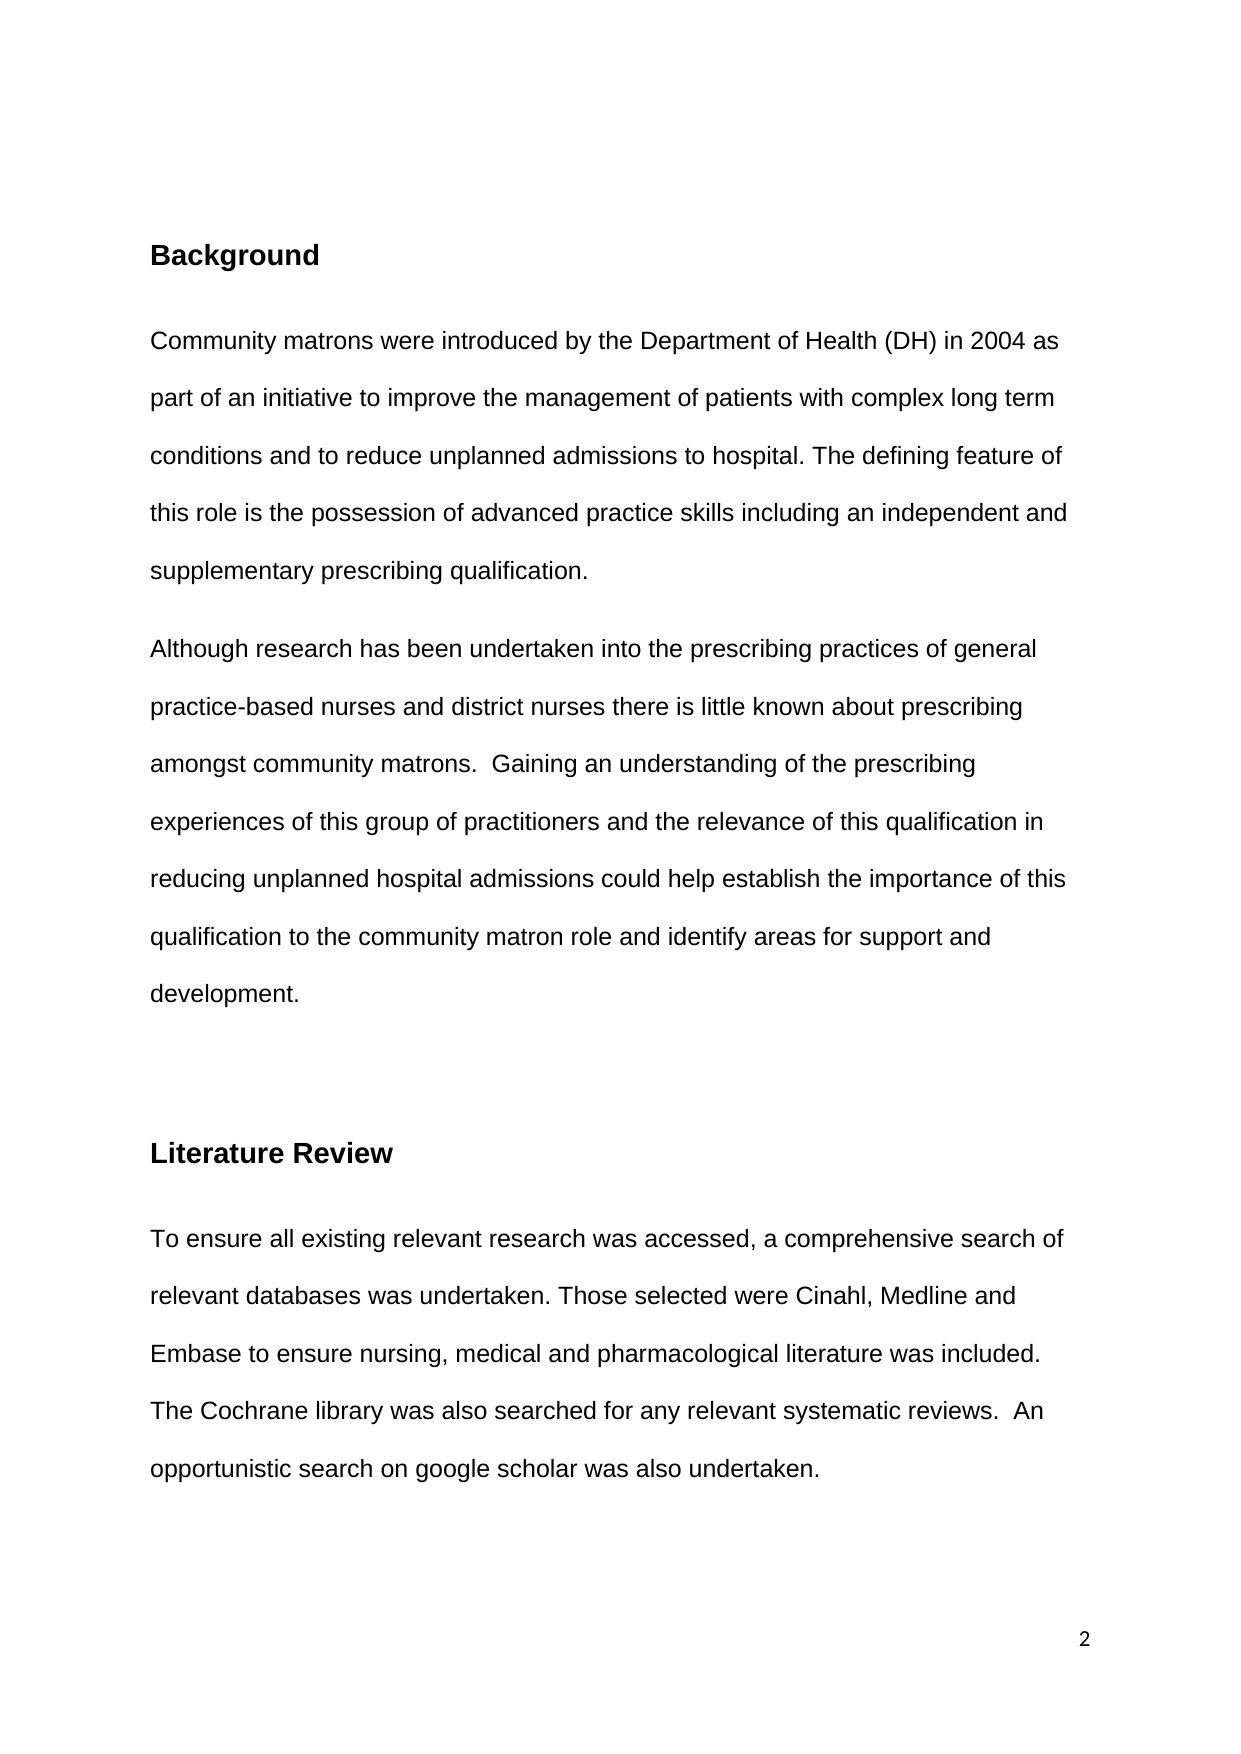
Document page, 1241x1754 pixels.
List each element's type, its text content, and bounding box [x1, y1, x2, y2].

text Although research has been undertaken into the prescribing practices of general practice-based nurses and district nurses there is little known about prescribing amongst community matrons. Gaining an understanding of the prescribing experiences of this group of practitioners and the relevance of this qualification in reducing unplanned hospital admissions could help establish the importance of this qualification to the community matron role and identify areas for support and development. [150, 634, 1090, 1008]
text Literature Review [150, 1136, 1090, 1169]
text To ensure all existing relevant research was accessed, a comprehensive search of relevant databases was undertaken. Those selected were Cinahl, Medline and Embase to ensure nursing, medical and pharmacological literature was included. The Cochrane library was also searched for any relevant systematic reviews. An opportunistic search on google scholar was also undertaken. [150, 1224, 1090, 1482]
text Community matrons were introduced by the Department of Health (DH) in 2004 as part of an initiative to improve the management of patients with complex long term conditions and to reduce unplanned admissions to hospital. The defining feature of this role is the possession of advanced practice skills including an independent and supplementary prescribing qualification. [150, 326, 1090, 584]
text Background [150, 238, 1090, 271]
